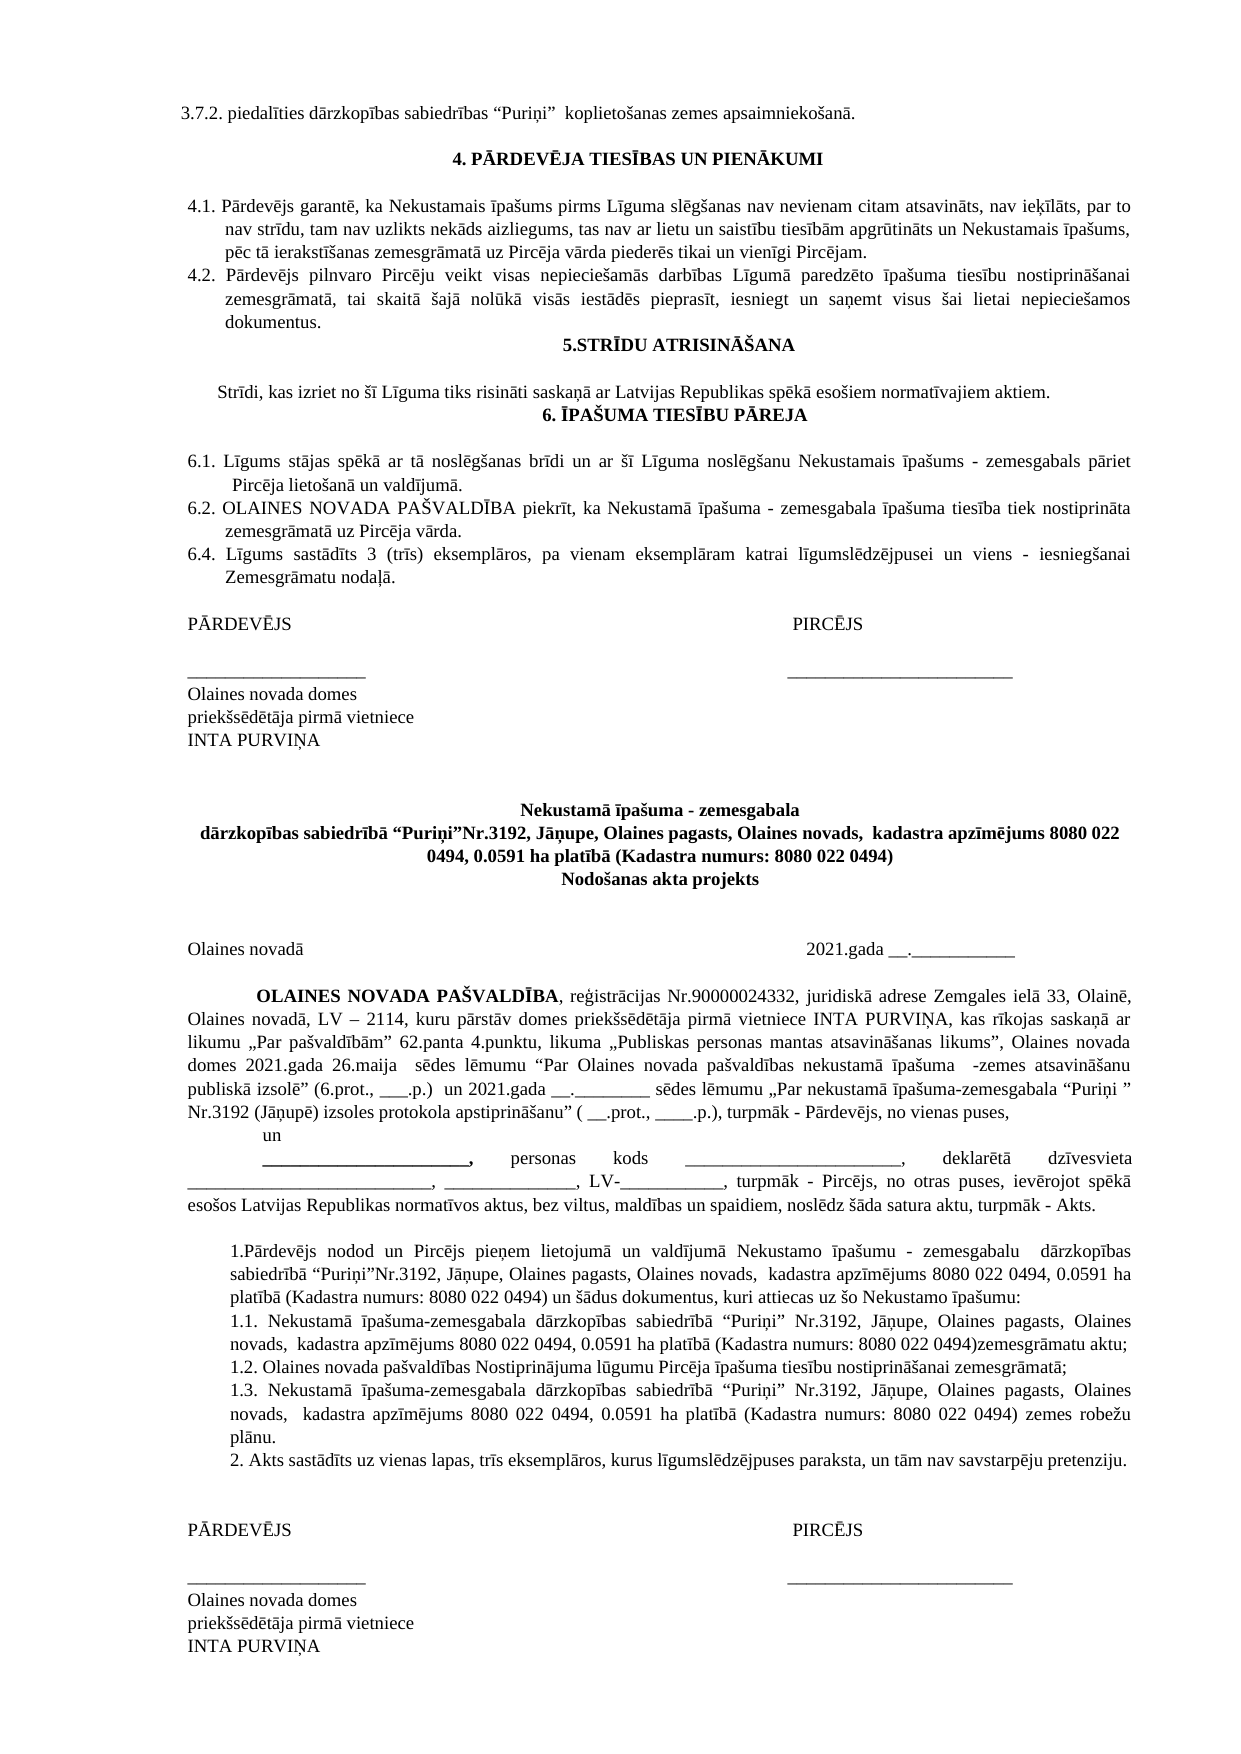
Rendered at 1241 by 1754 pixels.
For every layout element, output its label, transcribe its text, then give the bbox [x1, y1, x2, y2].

text 1.3. Nekustamā īpašuma-zemesgabala dārzkopības sabiedrībā “Puriņi” Nr.3192, Jāņupe, Olaines pagasts, Olaines novads, kadastra apzīmējums 8080 022 0494, 0.0591 ha platībā (Kadastra numurs: 8080 022 0494) zemes robežu plānu. [230, 1379, 1132, 1447]
text Nodošanas akta projekts [187, 868, 1132, 890]
text 6.1. Līgums stājas spēkā ar tā noslēgšanas brīdi un ar šī Līguma noslēgšanu Nekustamais īpašums - zemesgabals pāriet Pircēja lietošanā un valdījumā. [187, 450, 1132, 495]
text Strīdi, kas izriet no šī Līguma tiks risināti saskaņā ar Latvijas Republikas spēkā esošiem normatīvajiem aktiem. [217, 381, 1132, 402]
text 6. ĪPAŠUMA TIESĪBU PĀREJA [187, 404, 1132, 425]
text INTA PURVIŅA [187, 1635, 1132, 1656]
text priekšsēdētāja pirmā vietniece [187, 706, 1132, 727]
text ___________________ ________________________ [187, 659, 1132, 681]
text 5.STRĪDU ATRISINĀŠANA [225, 334, 1132, 356]
text 1.2. Olaines novada pašvaldības Nostiprinājuma lūgumu Pircēja īpašuma tiesību nostiprināšanai zemesgrāmatā; [230, 1356, 1132, 1378]
text 4.2. Pārdevējs pilnvaro Pircēju veikt visas nepieciešamās darbības Līgumā paredzēto īpašuma tiesību nostiprināšanai zemesgrāmatā, tai skaitā šajā nolūkā visās iestādēs pieprasīt, iesniegt un saņemt visus šai lietai nepieciešamos dokumentus. [187, 264, 1132, 332]
text INTA PURVIŅA [187, 729, 1132, 774]
text priekšsēdētāja pirmā vietniece [187, 1612, 1132, 1633]
text 6.2. OLAINES NOVADA PAŠVALDĪBA piekrīt, ka Nekustamā īpašuma - zemesgabala īpašuma tiesība tiek nostiprināta zemesgrāmatā uz Pircēja vārda. [187, 497, 1132, 541]
text PĀRDEVĒJS PIRCĒJS [187, 1519, 1132, 1540]
text 3.7.2. piedalīties dārzkopības sabiedrības “Puriņi” koplietošanas zemes apsaimniekošanā. [181, 102, 1132, 123]
text 1.Pārdevējs nodod un Pircējs pieņem lietojumā un valdījumā Nekustamo īpašumu - zemesgabalu dārzkopības sabiedrībā “Puriņi”Nr.3192, Jāņupe, Olaines pagasts, Olaines novads, kadastra apzīmējums 8080 022 0494, 0.0591 ha platībā (Kadastra numurs: 8080 022 0494) un šādus dokumentus, kuri attiecas uz šo Nekustamo īpašumu: [230, 1240, 1132, 1308]
text ___________________ ________________________ [187, 1565, 1132, 1587]
text Nekustamā īpašuma - zemesgabala [187, 799, 1132, 820]
text OLAINES NOVADA PAŠVALDĪBA, reģistrācijas Nr.90000024332, juridiskā adrese Zemgales ielā 33, Olainē, Olaines novadā, LV – 2114, kuru pārstāv domes priekšsēdētāja pirmā vietniece INTA PURVIŅA, kas rīkojas saskaņā ar likumu „Par pašvaldībām” 62.panta 4.punktu, likuma „Publiskas personas mantas atsavināšanas likums”, Olaines novada domes 2021.gada 26.maija sēdes lēmumu “Par Olaines novada pašvaldības nekustamā īpašuma -zemes atsavināšanu publiskā izsolē” (6.prot., ___.p.) un 2021.gada __.________ sēdes lēmumu „Par nekustamā īpašuma-zemesgabala “Puriņi ” Nr.3192 (Jāņupē) izsoles protokola apstiprināšanu” ( __.prot., ____.p.), turpmāk - Pārdevējs, no vienas puses, [187, 984, 1132, 1122]
text PĀRDEVĒJS PIRCĒJS [187, 613, 1132, 634]
text ______________________, personas kods _______________________, deklarētā dzīvesvieta __________________________, ______________, LV-___________, turpmāk - Pircējs, no otras puses, ievērojot spēkā esošos Latvijas Republikas normatīvos aktus, bez viltus, maldības un spaidiem, noslēdz šāda satura aktu, turpmāk - Akts. [187, 1147, 1132, 1215]
text Olaines novada domes [187, 682, 1132, 704]
text 4.1. Pārdevējs garantē, ka Nekustamais īpašums pirms Līguma slēgšanas nav nevienam citam atsavināts, nav ieķīlāts, par to nav strīdu, tam nav uzlikts nekāds aizliegums, tas nav ar lietu un saistību tiesībām apgrūtināts un Nekustamais īpašums, pēc tā ierakstīšanas zemesgrāmatā uz Pircēja vārda piederēs tikai un vienīgi Pircējam. [187, 195, 1132, 263]
text dārzkopības sabiedrībā “Puriņi”Nr.3192, Jāņupe, Olaines pagasts, Olaines novads, kadastra apzīmējums 8080 022 0494, 0.0591 ha platībā (Kadastra numurs: 8080 022 0494) [187, 822, 1132, 867]
text 1.1. Nekustamā īpašuma-zemesgabala dārzkopības sabiedrībā “Puriņi” Nr.3192, Jāņupe, Olaines pagasts, Olaines novads, kadastra apzīmējums 8080 022 0494, 0.0591 ha platībā (Kadastra numurs: 8080 022 0494)zemesgrāmatu aktu; [230, 1310, 1132, 1354]
text Olaines novada domes [187, 1588, 1132, 1610]
text 2. Akts sastādīts uz vienas lapas, trīs eksemplāros, kurus līgumslēdzējpuses paraksta, un tām nav savstarpēju pretenziju. [230, 1449, 1132, 1471]
text 6.4. Līgums sastādīts 3 (trīs) eksemplāros, pa vienam eksemplāram katrai līgumslēdzējpusei un viens - iesniegšanai Zemesgrāmatu nodaļā. [187, 543, 1132, 588]
text un [187, 1124, 1132, 1145]
text 4. PĀRDEVĒJA TIESĪBAS UN PIENĀKUMI [143, 148, 1132, 170]
text Olaines novadā 2021.gada __.___________ [187, 938, 1132, 959]
